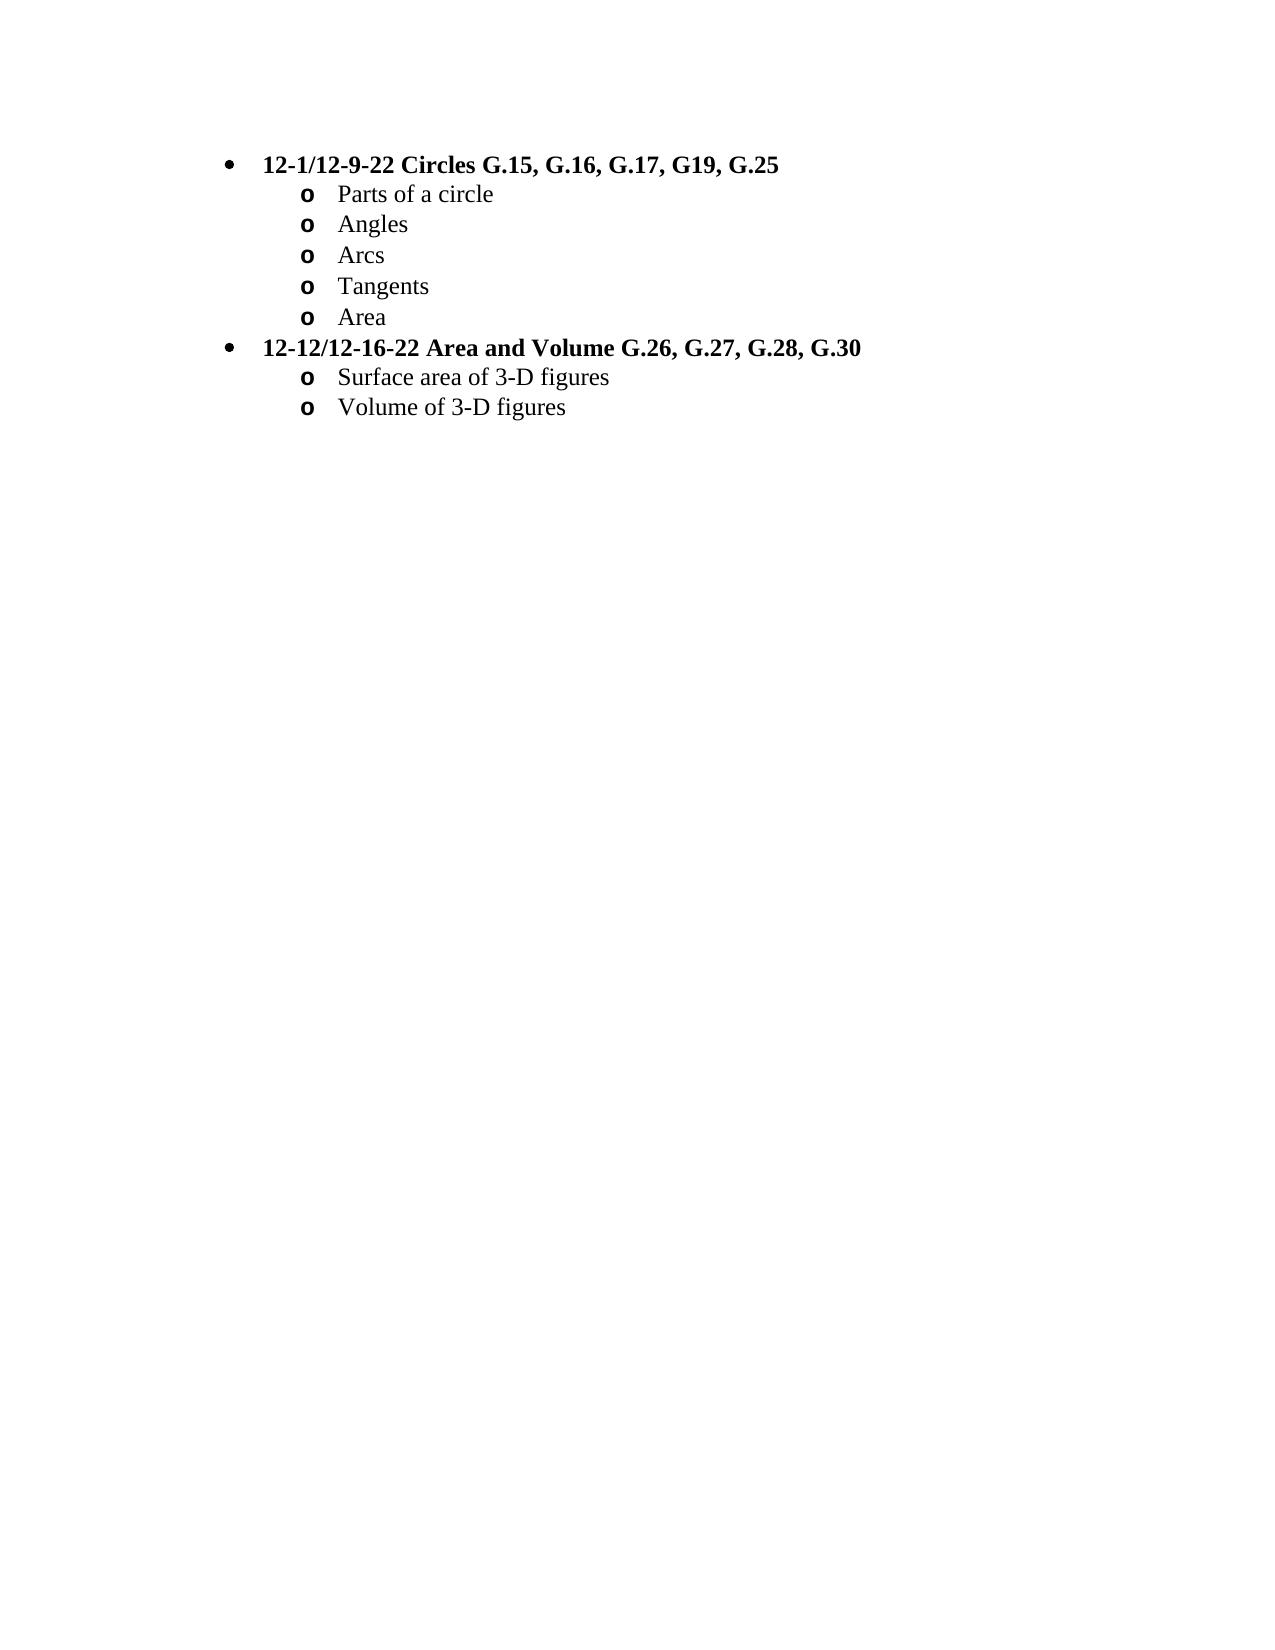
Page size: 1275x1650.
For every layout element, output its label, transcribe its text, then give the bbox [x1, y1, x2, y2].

list Volume of 3-D figures [300, 392, 1087, 423]
list Parts of a circle [300, 179, 1087, 209]
list 12-1/12-9-22 Circles G.15, G.16, G.17, G19, G.25 [225, 150, 1087, 179]
list Area [300, 302, 1087, 333]
list Arcs [300, 240, 1087, 271]
list Tangents [300, 271, 1087, 302]
list Surface area of 3-D figures [300, 362, 1087, 392]
list 12-12/12-16-22 Area and Volume G.26, G.27, G.28, G.30 [225, 333, 1087, 362]
list Angles [300, 209, 1087, 240]
